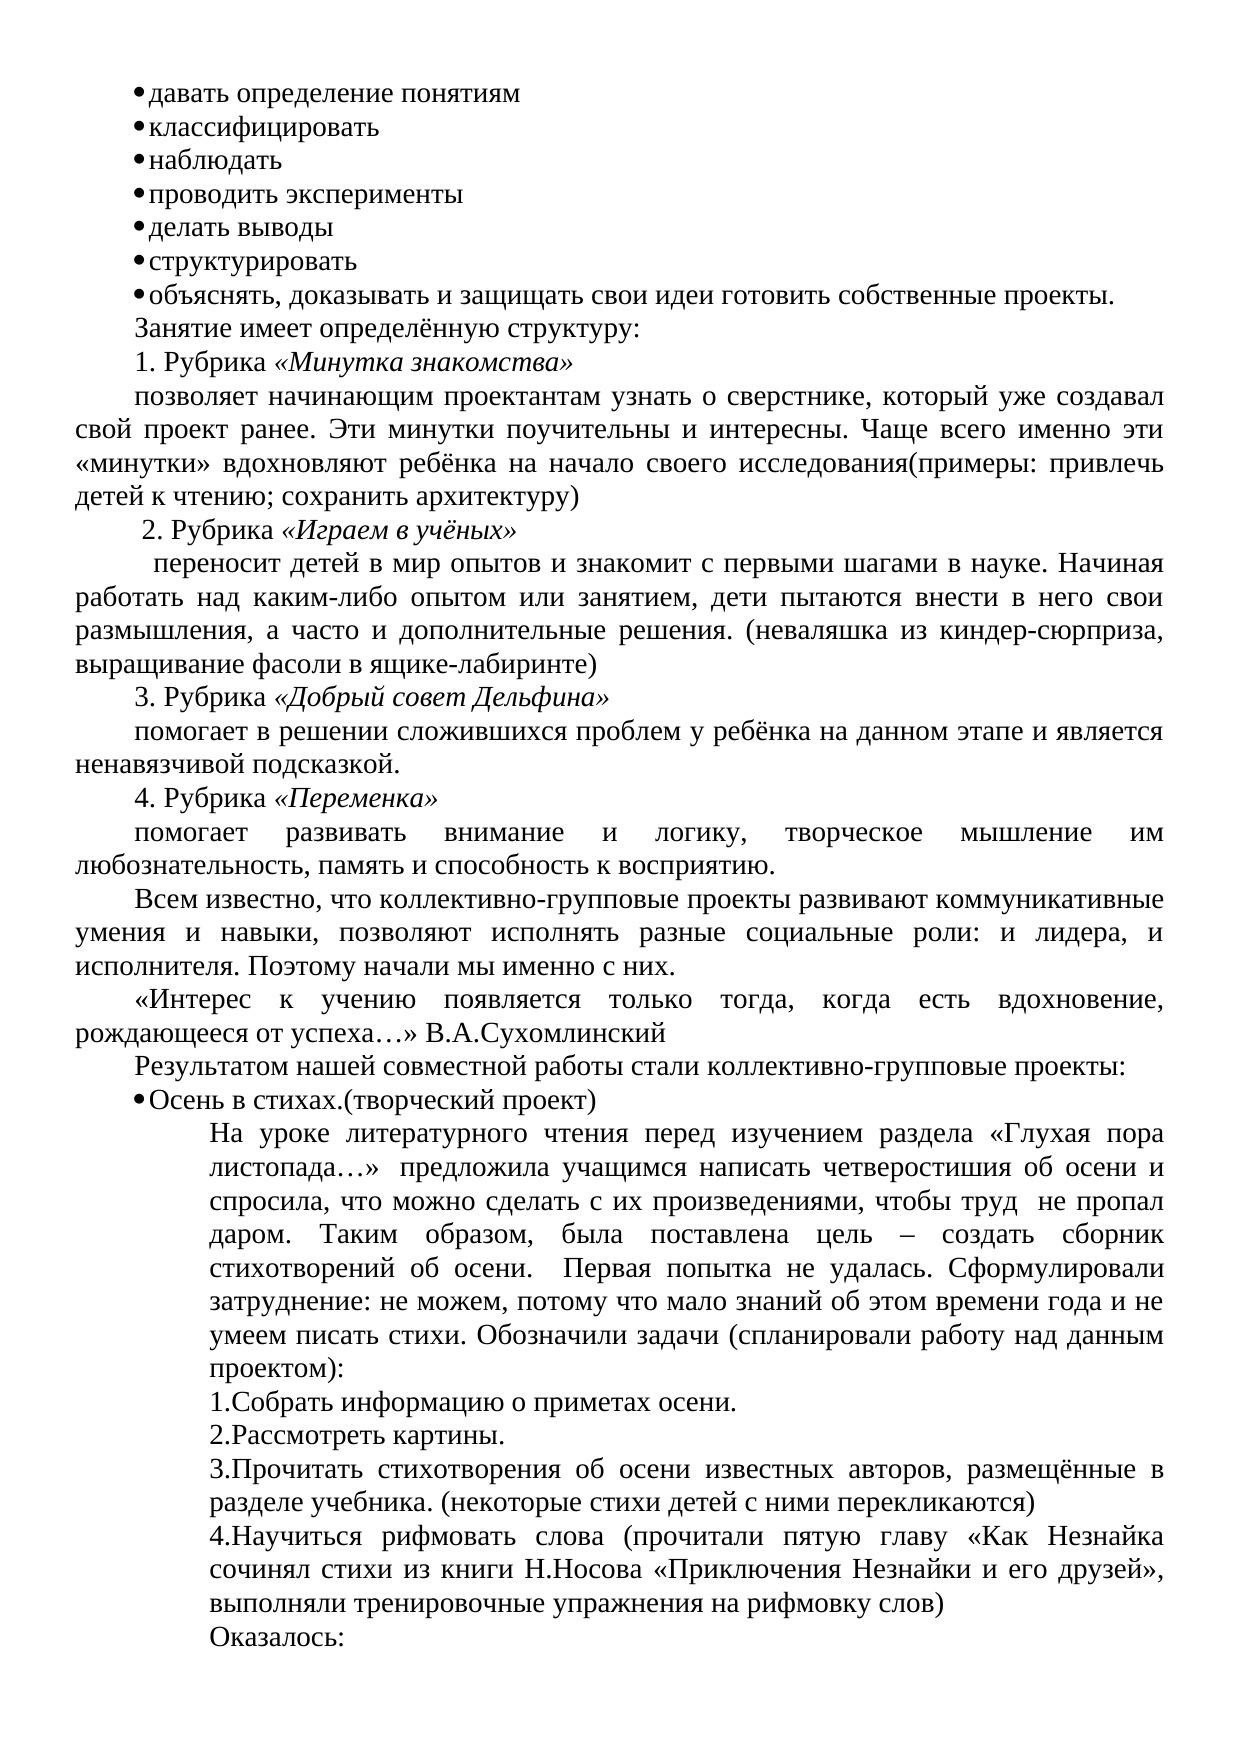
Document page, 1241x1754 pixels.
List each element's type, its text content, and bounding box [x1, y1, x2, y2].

text 4. Рубрика «Переменка» [75, 780, 1165, 814]
text 1. Рубрика «Минутка знакомства» [75, 344, 1165, 378]
text 3.Прочитать стихотворения об осени известных авторов, размещённые в разделе учебника. (некоторые стихи детей с ними перекликаются) [209, 1451, 1165, 1518]
text 2. Рубрика «Играем в учёных» [75, 512, 1165, 545]
text переносит детей в мир опытов и знакомит с первыми шагами в науке. Начиная работать над каким-либо опытом или занятием, дети пытаются внести в него свои размышления, а часто и дополнительные решения. (неваляшка из киндер-сюрприза, выращивание фасоли в ящике-лабиринте) [75, 545, 1165, 679]
text Оказалось: [209, 1619, 1165, 1652]
text 4.Научиться рифмовать слова (прочитали пятую главу «Как Незнайка сочинял стихи из книги Н.Носова «Приключения Незнайки и его друзей», выполняли тренировочные упражнения на рифмовку слов) [209, 1518, 1165, 1619]
list проводить эксперименты [75, 176, 1165, 209]
list давать определение понятиям [75, 75, 1165, 109]
list Осень в стихах.(творческий проект) [75, 1082, 1165, 1116]
list делать выводы [75, 209, 1165, 243]
list классифицировать [75, 109, 1165, 142]
text 1.Собрать информацию о приметах осени. [209, 1384, 1165, 1417]
text Занятие имеет определённую структуру: [75, 311, 1165, 344]
text «Интерес к учению появляется только тогда, когда есть вдохновение, рождающееся от успеха…» В.А.Сухомлинский [75, 981, 1165, 1048]
list объяснять, доказывать и защищать свои идеи готовить собственные проекты. [75, 277, 1165, 311]
text помогает развивать внимание и логику, творческое мышление им любознательность, память и способность к восприятию. [75, 814, 1165, 881]
text Всем известно, что коллективно-групповые проекты развивают коммуникативные умения и навыки, позволяют исполнять разные социальные роли: и лидера, и исполнителя. Поэтому начали мы именно с них. [75, 881, 1165, 981]
list наблюдать [75, 142, 1165, 176]
text помогает в решении сложившихся проблем у ребёнка на данном этапе и является ненавязчивой подсказкой. [75, 713, 1165, 780]
text Результатом нашей совместной работы стали коллективно-групповые проекты: [75, 1048, 1165, 1082]
text 3. Рубрика «Добрый совет Дельфина» [75, 679, 1165, 713]
text На уроке литературного чтения перед изучением раздела «Глухая пора листопада…» предложила учащимся написать четверостишия об осени и спросила, что можно сделать с их произведениями, чтобы труд не пропал даром. Таким образом, была поставлена цель – создать сборник стихотворений об осени. Первая попытка не удалась. Сформулировали затруднение: не можем, потому что мало знаний об этом времени года и не умеем писать стихи. Обозначили задачи (спланировали работу над данным проектом): [209, 1116, 1165, 1384]
list структурировать [75, 243, 1165, 277]
text 2.Рассмотреть картины. [209, 1417, 1165, 1451]
text позволяет начинающим проектантам узнать о сверстнике, который уже создавал свой проект ранее. Эти минутки поучительны и интересны. Чаще всего именно эти «минутки» вдохновляют ребёнка на начало своего исследования(примеры: привлечь детей к чтению; сохранить архитектуру) [75, 378, 1165, 512]
